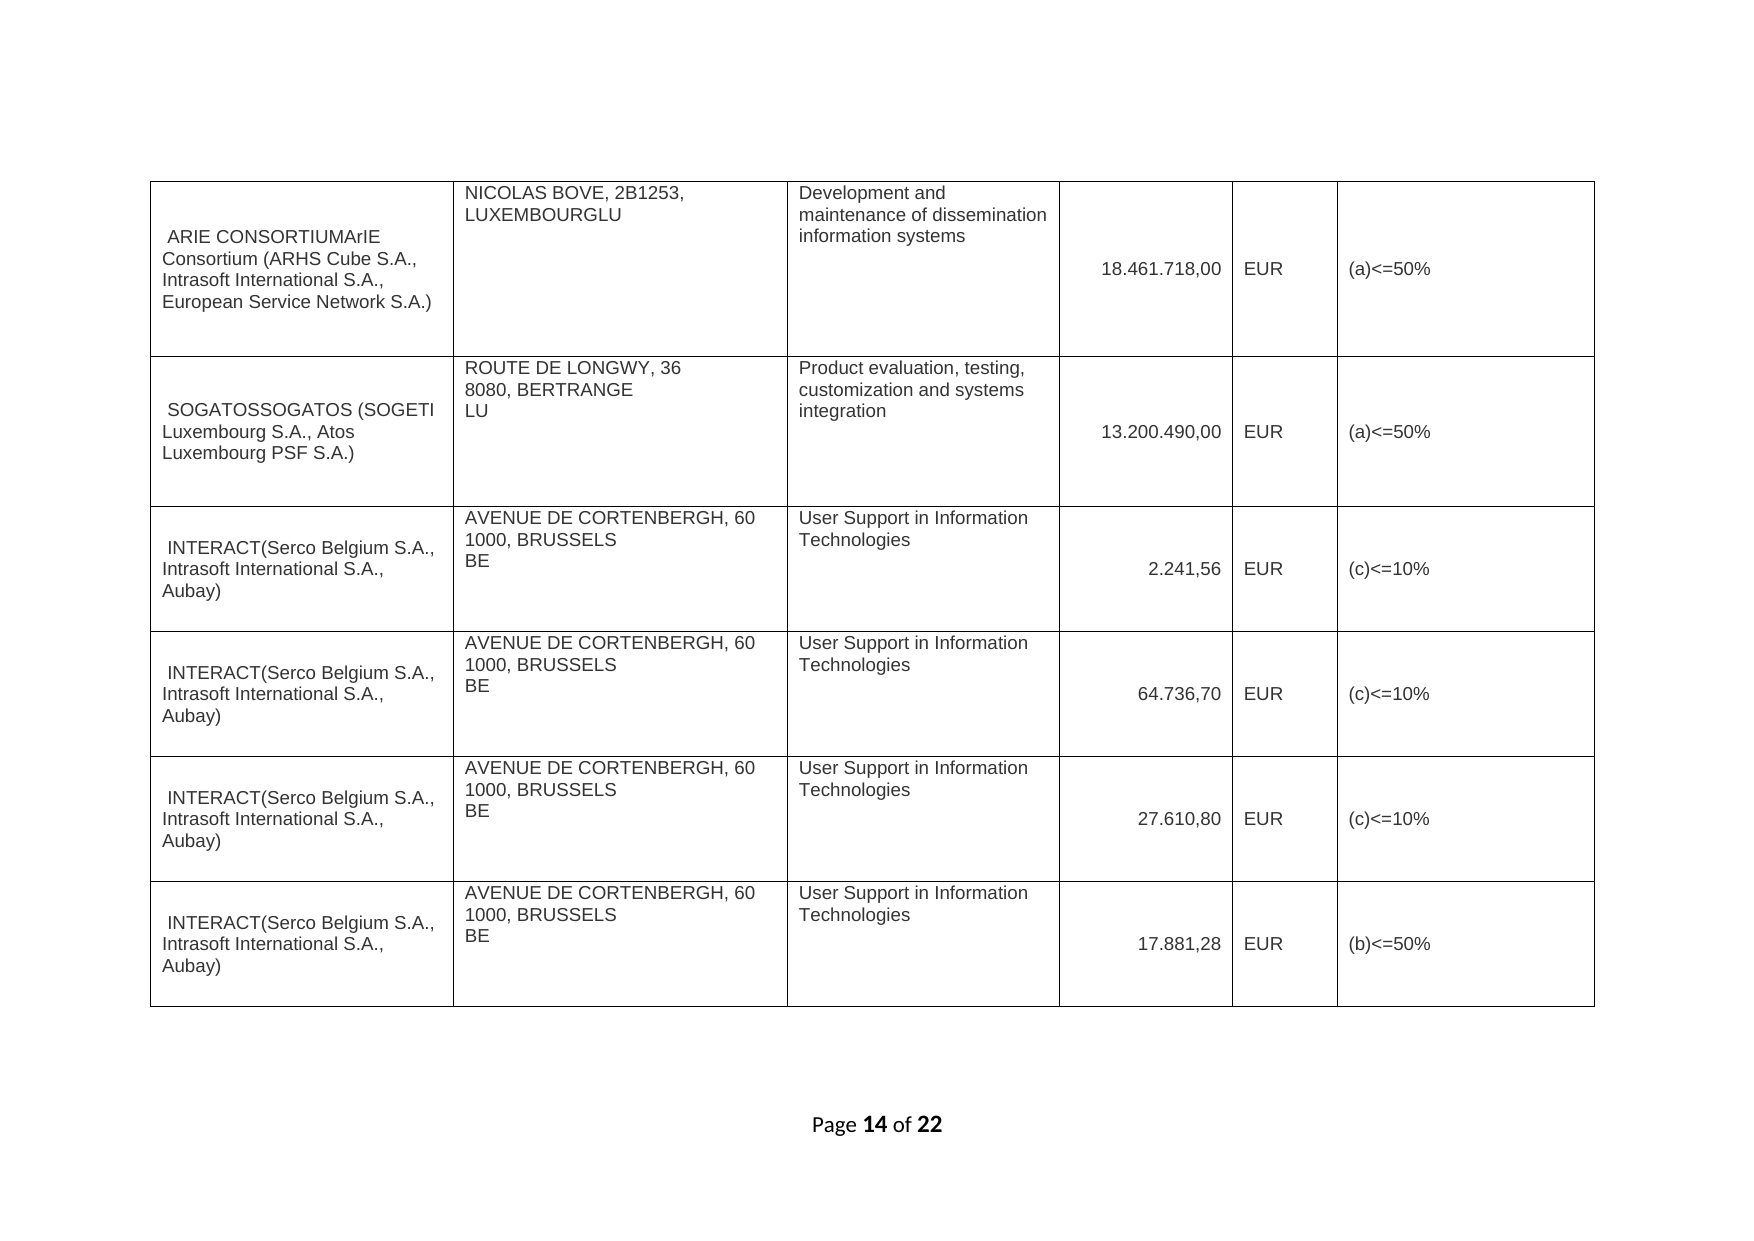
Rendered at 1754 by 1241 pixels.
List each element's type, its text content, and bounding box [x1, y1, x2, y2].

table_cell 13.200.490,00 [1060, 357, 1232, 506]
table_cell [151, 882, 453, 1006]
table_cell User Support in Information Technologies [788, 632, 1059, 756]
table_cell INTERACT(Serco Belgium S.A., Intrasoft International S.A., Aubay) [151, 632, 453, 756]
table_cell INTERACT(Serco Belgium S.A., Intrasoft International S.A., Aubay) [151, 507, 453, 631]
table_cell 64.736,70 [1060, 632, 1232, 756]
table_cell 18.461.718,00 [1060, 182, 1232, 356]
table_cell (c)<=10% [1338, 632, 1594, 756]
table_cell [788, 182, 1059, 356]
table_cell User Support in Information Technologies [788, 757, 1059, 881]
table_cell EUR [1233, 357, 1337, 506]
table_cell (b)<=50% [1338, 882, 1594, 1006]
table_cell EUR [1233, 182, 1337, 356]
table_cell (a)<=50% [1338, 182, 1594, 356]
table_cell EUR [1233, 507, 1337, 631]
table_cell (c)<=10% [1338, 507, 1594, 631]
table_cell INTERACT(Serco Belgium S.A., Intrasoft International S.A., Aubay) [151, 757, 453, 881]
table_cell EUR [1233, 632, 1337, 756]
table_cell AVENUE DE CORTENBERGH, 60 1000, BRUSSELS BE [454, 632, 787, 756]
table_cell NICOLAS BOVE, 2B1253, LUXEMBOURGLU [454, 182, 787, 356]
table_cell EUR [1233, 882, 1337, 1006]
table_cell (a)<=50% [1338, 357, 1594, 506]
table_cell 27.610,80 [1060, 757, 1232, 881]
table_cell 17.881,28 [1060, 882, 1232, 1006]
table_cell Product evaluation, testing, customization and systems integration [788, 357, 1059, 506]
table_cell 2.241,56 [1060, 507, 1232, 631]
table_cell (c)<=10% [1338, 757, 1594, 881]
table_cell AVENUE DE CORTENBERGH, 60 1000, BRUSSELS BE [454, 757, 787, 881]
table_cell EUR [1233, 757, 1337, 881]
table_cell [454, 882, 787, 1006]
table_cell ROUTE DE LONGWY, 36 8080, BERTRANGE LU [454, 357, 787, 506]
table_cell AVENUE DE CORTENBERGH, 60 1000, BRUSSELS BE [454, 507, 787, 631]
table_cell User Support in Information Technologies [788, 507, 1059, 631]
table_cell SOGATOSSOGATOS (SOGETI Luxembourg S.A., Atos Luxembourg PSF S.A.) [151, 357, 453, 506]
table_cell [788, 882, 1059, 1006]
table_cell ARIE CONSORTIUMArIE Consortium (ARHS Cube S.A., Intrasoft International S.A., European Service Network S.A.) [151, 182, 453, 356]
